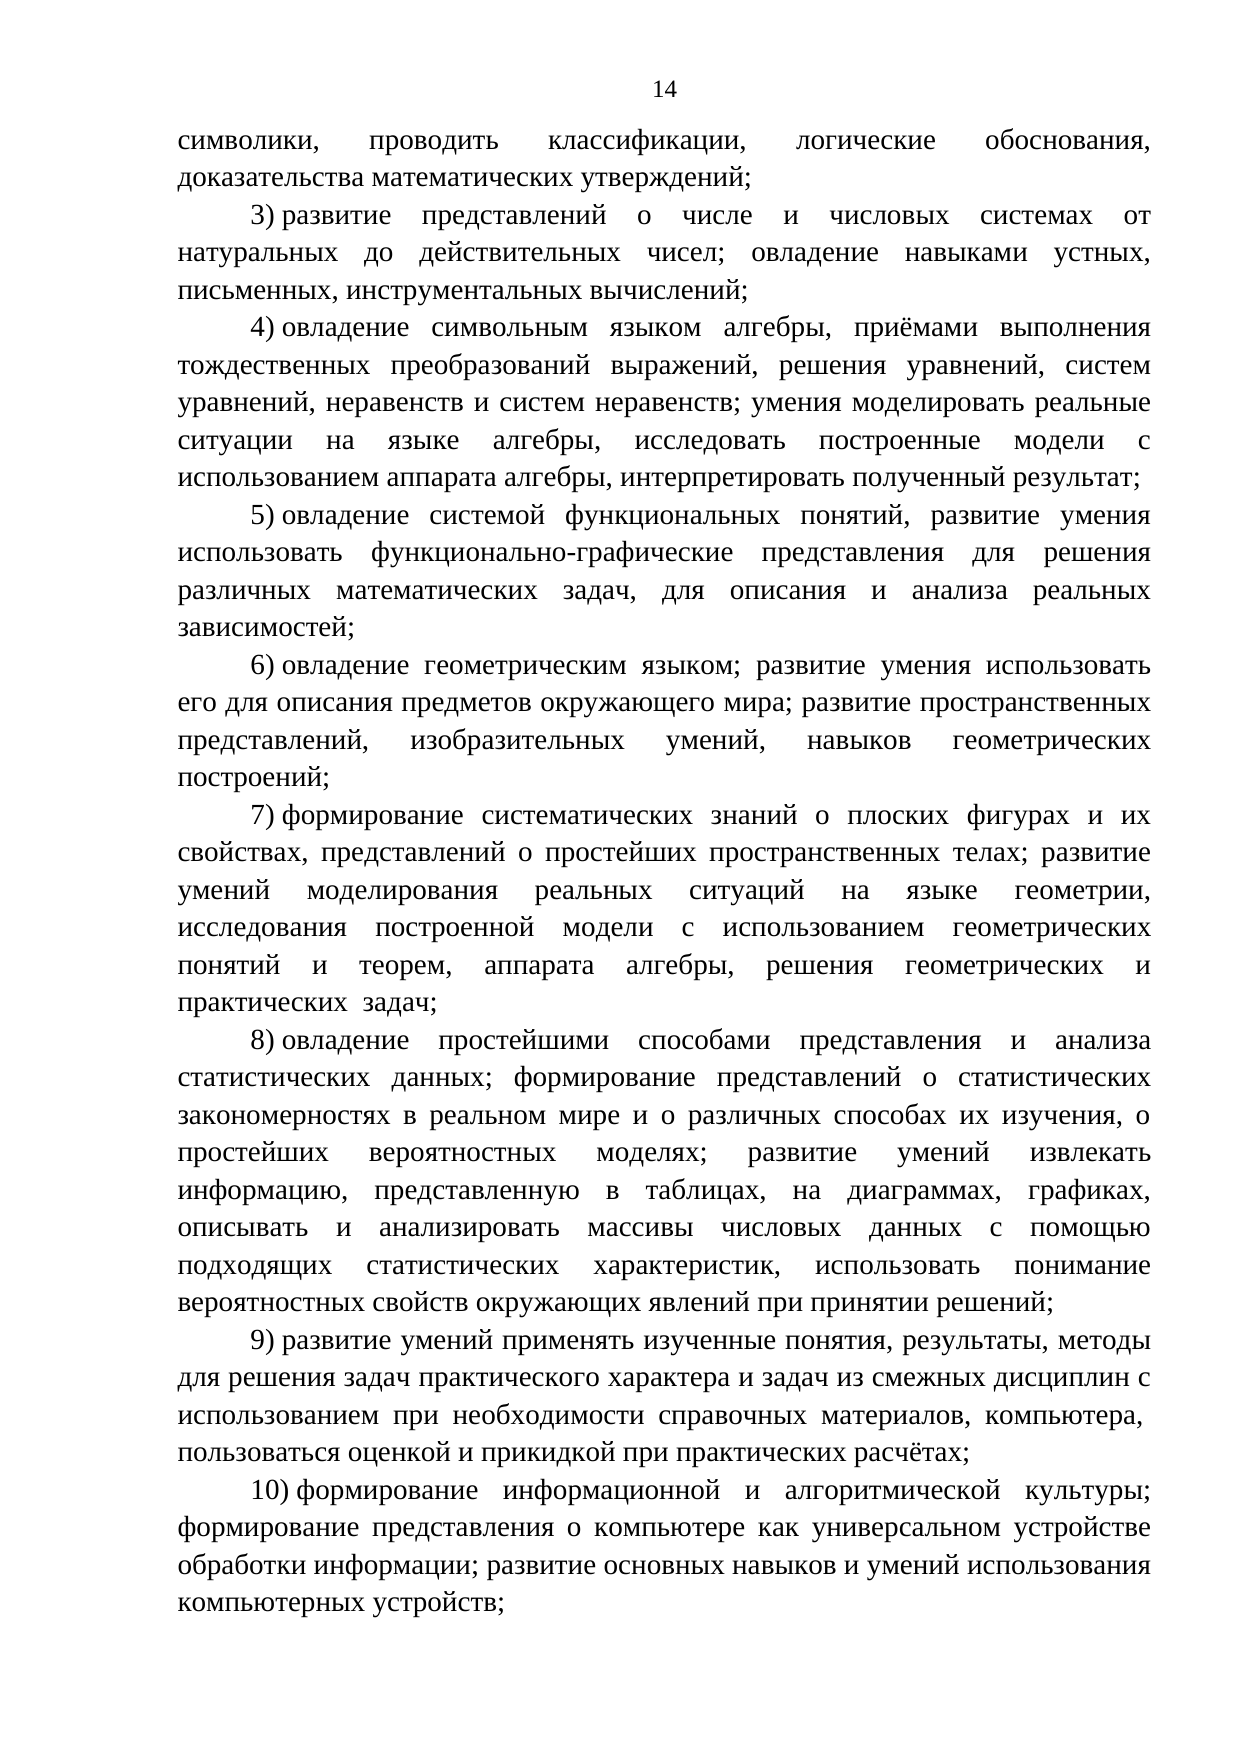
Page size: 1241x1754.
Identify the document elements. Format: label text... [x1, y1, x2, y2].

text 5) овладение системой функциональных понятий, развитие умения использовать функционально-графические представления для решения различных математических задач, для описания и анализа реальных зависимостей; [177, 493, 1152, 643]
text 4) овладение символьным языком алгебры, приёмами выполнения тождественных преобразований выражений, решения уравнений, систем уравнений, неравенств и систем неравенств; умения моделировать реальные ситуации на языке алгебры, исследовать построенные модели с использованием аппарата алгебры, интерпретировать полученный результат; [177, 306, 1152, 493]
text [177, 118, 1152, 193]
text 3) развитие представлений о числе и числовых системах от натуральных до действительных чисел; овладение навыками устных, письменных, инструментальных вычислений; [177, 193, 1152, 306]
text 9) развитие умений применять изученные понятия, результаты, методы для решения задач практического характера и задач из смежных дисциплин с использованием при необходимости справочных материалов, компьютера, пользоваться оценкой и прикидкой при практических расчётах; [177, 1318, 1152, 1468]
text 7) формирование систематических знаний о плоских фигурах и их свойствах, представлений о простейших пространственных телах; развитие умений моделирования реальных ситуаций на языке геометрии, исследования построенной модели с использованием геометрических понятий и теорем, аппарата алгебры, решения геометрических и практических задач; [177, 793, 1152, 1018]
text 6) овладение геометрическим языком; развитие умения использовать его для описания предметов окружающего мира; развитие пространственных представлений, изобразительных умений, навыков геометрических построений; [177, 643, 1152, 793]
text 8) овладение простейшими способами представления и анализа статистических данных; формирование представлений о статистических закономерностях в реальном мире и о различных способах их изучения, о простейших вероятностных моделях; развитие умений извлекать информацию, представленную в таблицах, на диаграммах, графиках, описывать и анализировать массивы числовых данных с помощью подходящих статистических характеристик, использовать понимание вероятностных свойств окружающих явлений при принятии решений; [177, 1018, 1152, 1318]
text 10) формирование информационной и алгоритмической культуры; формирование представления о компьютере как универсальном устройстве обработки информации; развитие основных навыков и умений использования компьютерных устройств; [177, 1468, 1152, 1618]
